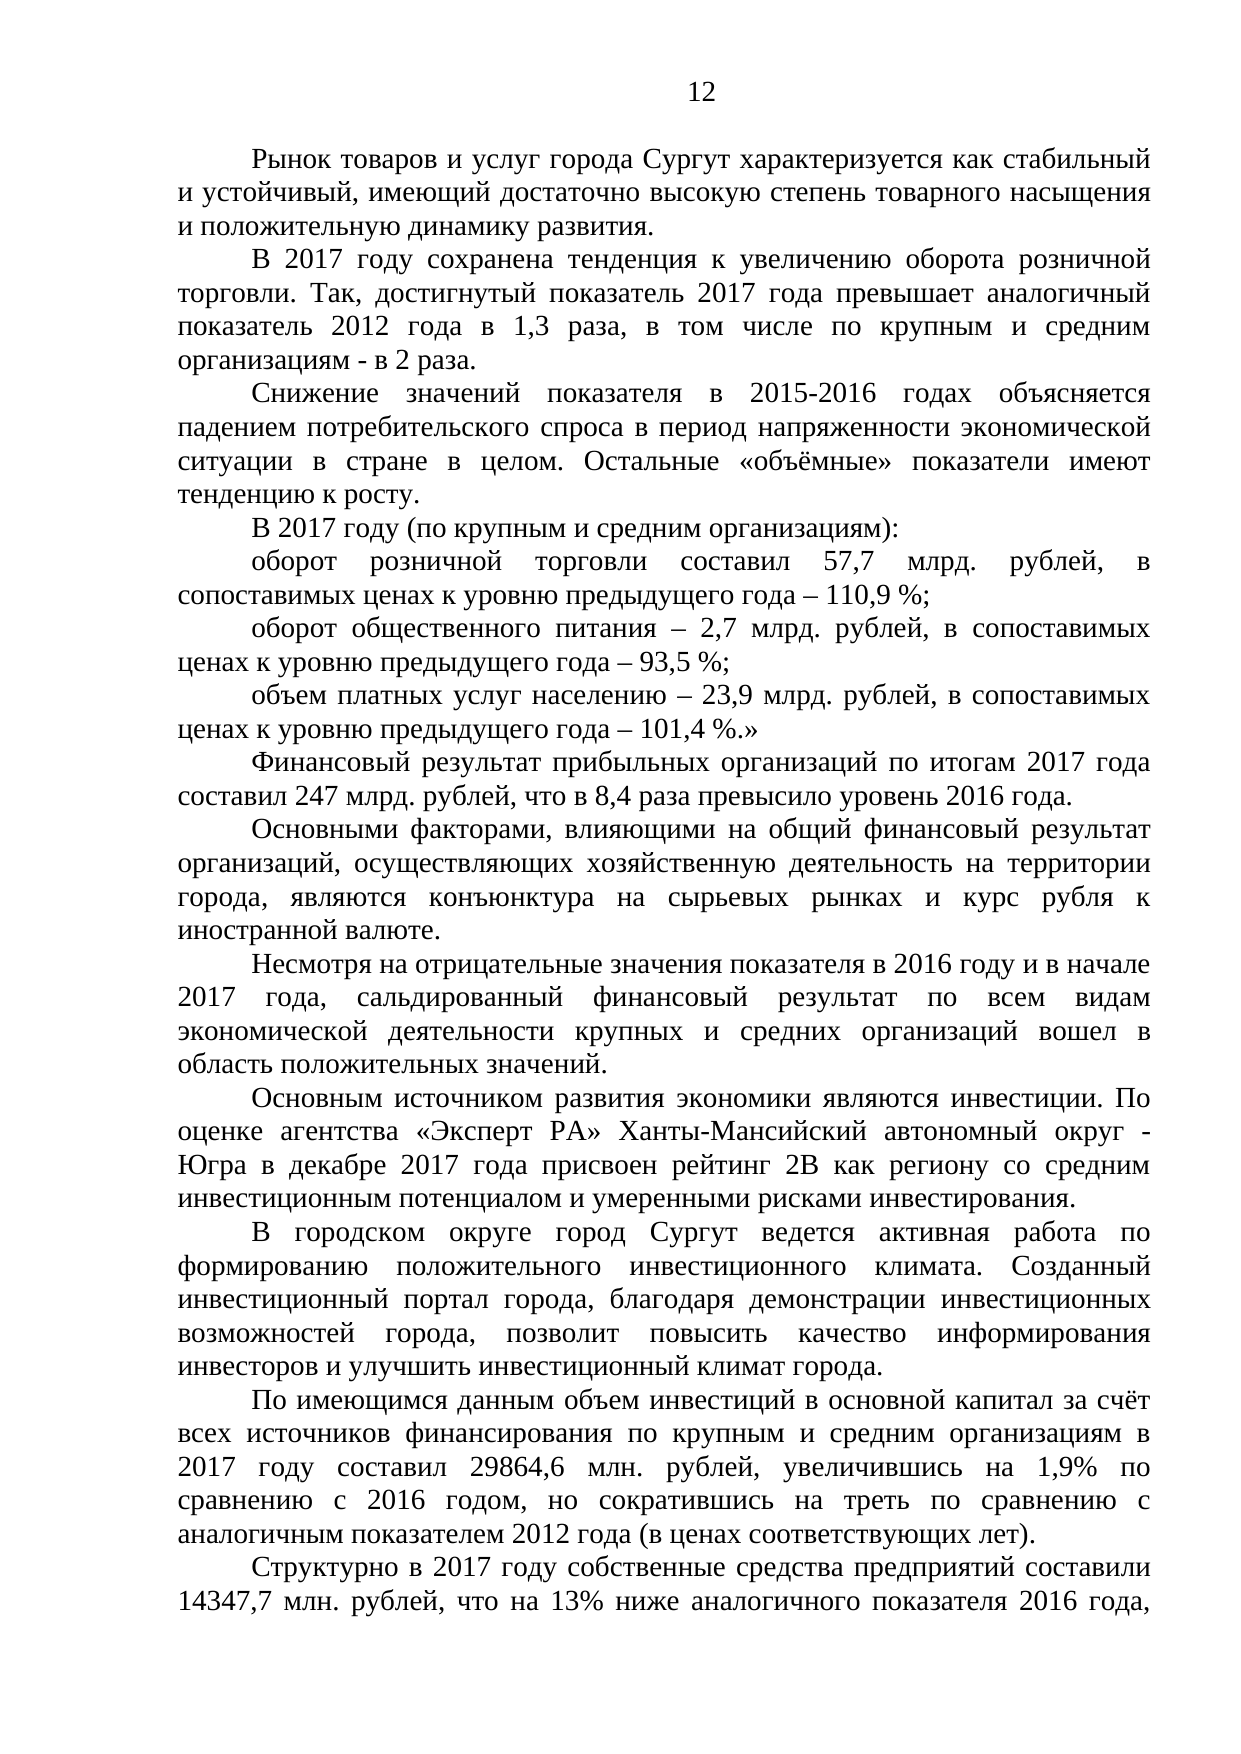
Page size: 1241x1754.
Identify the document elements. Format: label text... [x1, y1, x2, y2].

text В 2017 году сохранена тенденция к увеличению оборота розничной торговли. Так, достигнутый показатель 2017 года превышает аналогичный показатель 2012 года в 1,3 раза, в том числе по крупным и средним организациям - в 2 раза. [177, 241, 1152, 376]
text Основными факторами, влияющими на общий финансовый результат организаций, осуществляющих хозяйственную деятельность на территории города, являются конъюнктура на сырьевых рынках и курс рубля к иностранной валюте. [177, 812, 1152, 946]
text По имеющимся данным объем инвестиций в основной капитал за счёт всех источников финансирования по крупным и средним организациям в 2017 году составил 29864,6 млн. рублей, увеличившись на 1,9% по сравнению с 2016 годом, но сократившись на треть по сравнению с аналогичным показателем 2012 года (в ценах соответствующих лет). [177, 1382, 1152, 1549]
text В городском округе город Сургут ведется активная работа по формированию положительного инвестиционного климата. Созданный инвестиционный портал города, благодаря демонстрации инвестиционных возможностей города, позволит повысить качество информирования инвесторов и улучшить инвестиционный климат города. [177, 1214, 1152, 1382]
text объем платных услуг населению – 23,9 млрд. рублей, в сопоставимых ценах к уровню предыдущего года – 101,4 %.» [177, 677, 1152, 744]
text Снижение значений показателя в 2015-2016 годах объясняется падением потребительского спроса в период напряженности экономической ситуации в стране в целом. Остальные «объёмные» показатели имеют тенденцию к росту. [177, 376, 1152, 510]
text оборот общественного питания – 2,7 млрд. рублей, в сопоставимых ценах к уровню предыдущего года – 93,5 %; [177, 610, 1152, 677]
text В 2017 году (по крупным и средним организациям): [177, 510, 1152, 543]
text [177, 1549, 1152, 1617]
text Основным источником развития экономики являются инвестиции. По оценке агентства «Эксперт РА» Ханты-Мансийский автономный округ - Югра в декабре 2017 года присвоен рейтинг 2В как региону со средним инвестиционным потенциалом и умеренными рисками инвестирования. [177, 1080, 1152, 1214]
text Рынок товаров и услуг города Сургут характеризуется как стабильный и устойчивый, имеющий достаточно высокую степень товарного насыщения и положительную динамику развития. [177, 141, 1152, 241]
text Финансовый результат прибыльных организаций по итогам 2017 года составил 247 млрд. рублей, что в 8,4 раза превысило уровень 2016 года. [177, 744, 1152, 812]
text Несмотря на отрицательные значения показателя в 2016 году и в начале 2017 года, сальдированный финансовый результат по всем видам экономической деятельности крупных и средних организаций вошел в область положительных значений. [177, 946, 1152, 1080]
text оборот розничной торговли составил 57,7 млрд. рублей, в сопоставимых ценах к уровню предыдущего года – 110,9 %; [177, 543, 1152, 610]
